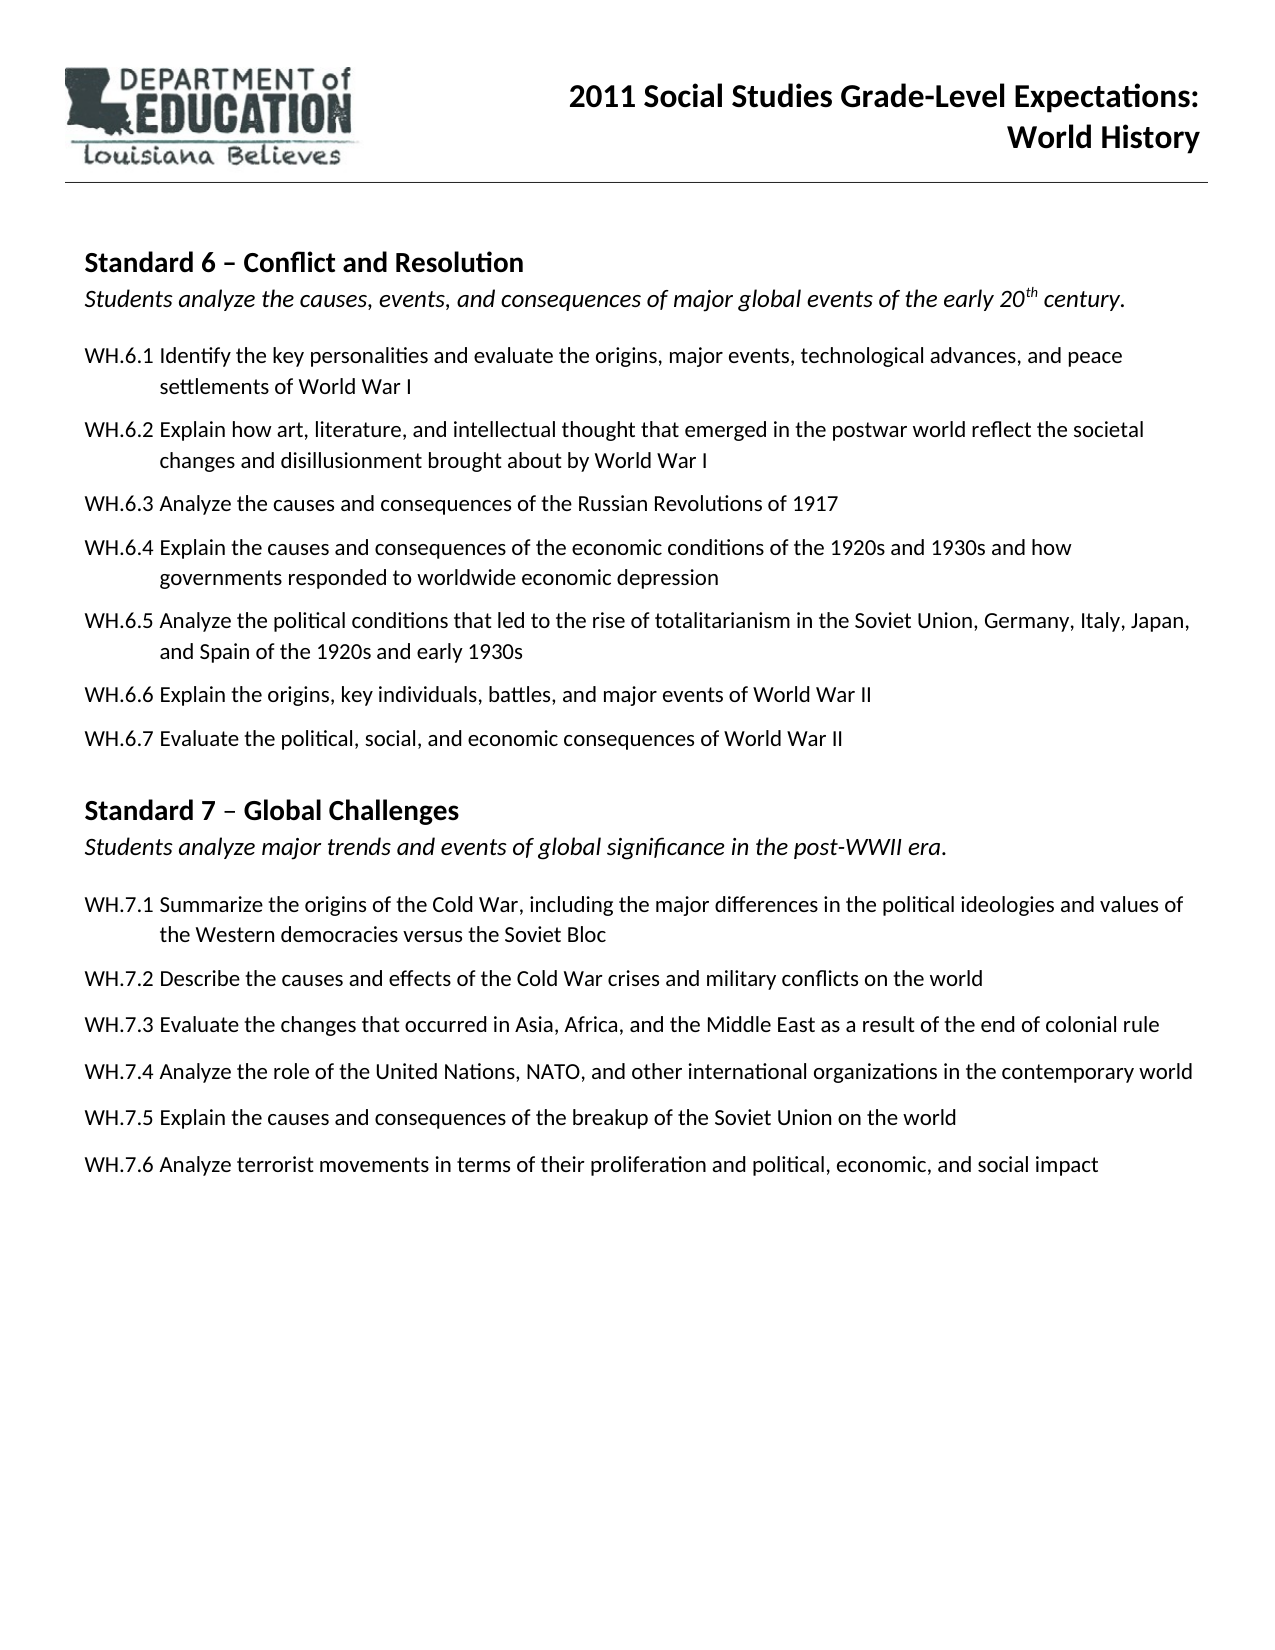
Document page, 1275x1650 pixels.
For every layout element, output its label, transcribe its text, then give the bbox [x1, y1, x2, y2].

text WH.7.6 Analyze terrorist movements in terms of their proliferation and political, economic, and social impact [84, 1150, 1200, 1178]
text WH.6.5 Analyze the political conditions that led to the rise of totalitarianism in the Soviet Union, Germany, Italy, Japan, and Spain of the 1920s and early 1930s [84, 607, 1200, 665]
text WH.6.3 Analyze the causes and consequences of the Russian Revolutions of 1917 [84, 489, 1200, 517]
text Students analyze major trends and events of global significance in the post-WWII era. [84, 831, 1200, 862]
text WH.7.1 Summarize the origins of the Cold War, including the major differences in the political ideologies and values of the Western democracies versus the Soviet Bloc [84, 890, 1200, 948]
picture [65, 67, 1208, 183]
text WH.7.5 Explain the causes and consequences of the breakup of the Soviet Union on the world [84, 1103, 1200, 1131]
text WH.7.4 Analyze the role of the United Nations, NATO, and other international organizations in the contemporary world [84, 1057, 1200, 1085]
text WH.6.6 Explain the origins, key individuals, battles, and major events of World War II [84, 681, 1200, 708]
text WH.6.7 Evaluate the political, social, and economic consequences of World War II [84, 724, 1200, 752]
text WH.6.2 Explain how art, literature, and intellectual thought that emerged in the postwar world reflect the societal changes and disillusionment brought about by World War I [84, 415, 1200, 474]
text WH.6.4 Explain the causes and consequences of the economic conditions of the 1920s and 1930s and how governments responded to worldwide economic depression [84, 533, 1200, 591]
text WH.7.3 Evaluate the changes that occurred in Asia, Africa, and the Middle East as a result of the end of colonial rule [84, 1010, 1200, 1038]
text Students analyze the causes, events, and consequences of major global events of the early 20th century. [84, 283, 1200, 313]
text WH.6.1 Identify the key personalities and evaluate the origins, major events, technological advances, and peace settlements of World War I [84, 341, 1200, 400]
text Standard 7 – Global Challenges [84, 792, 1200, 828]
text Standard 6 – Conflict and Resolution [84, 244, 1200, 279]
text WH.7.2 Describe the causes and effects of the Cold War crises and military conflicts on the world [84, 964, 1200, 992]
